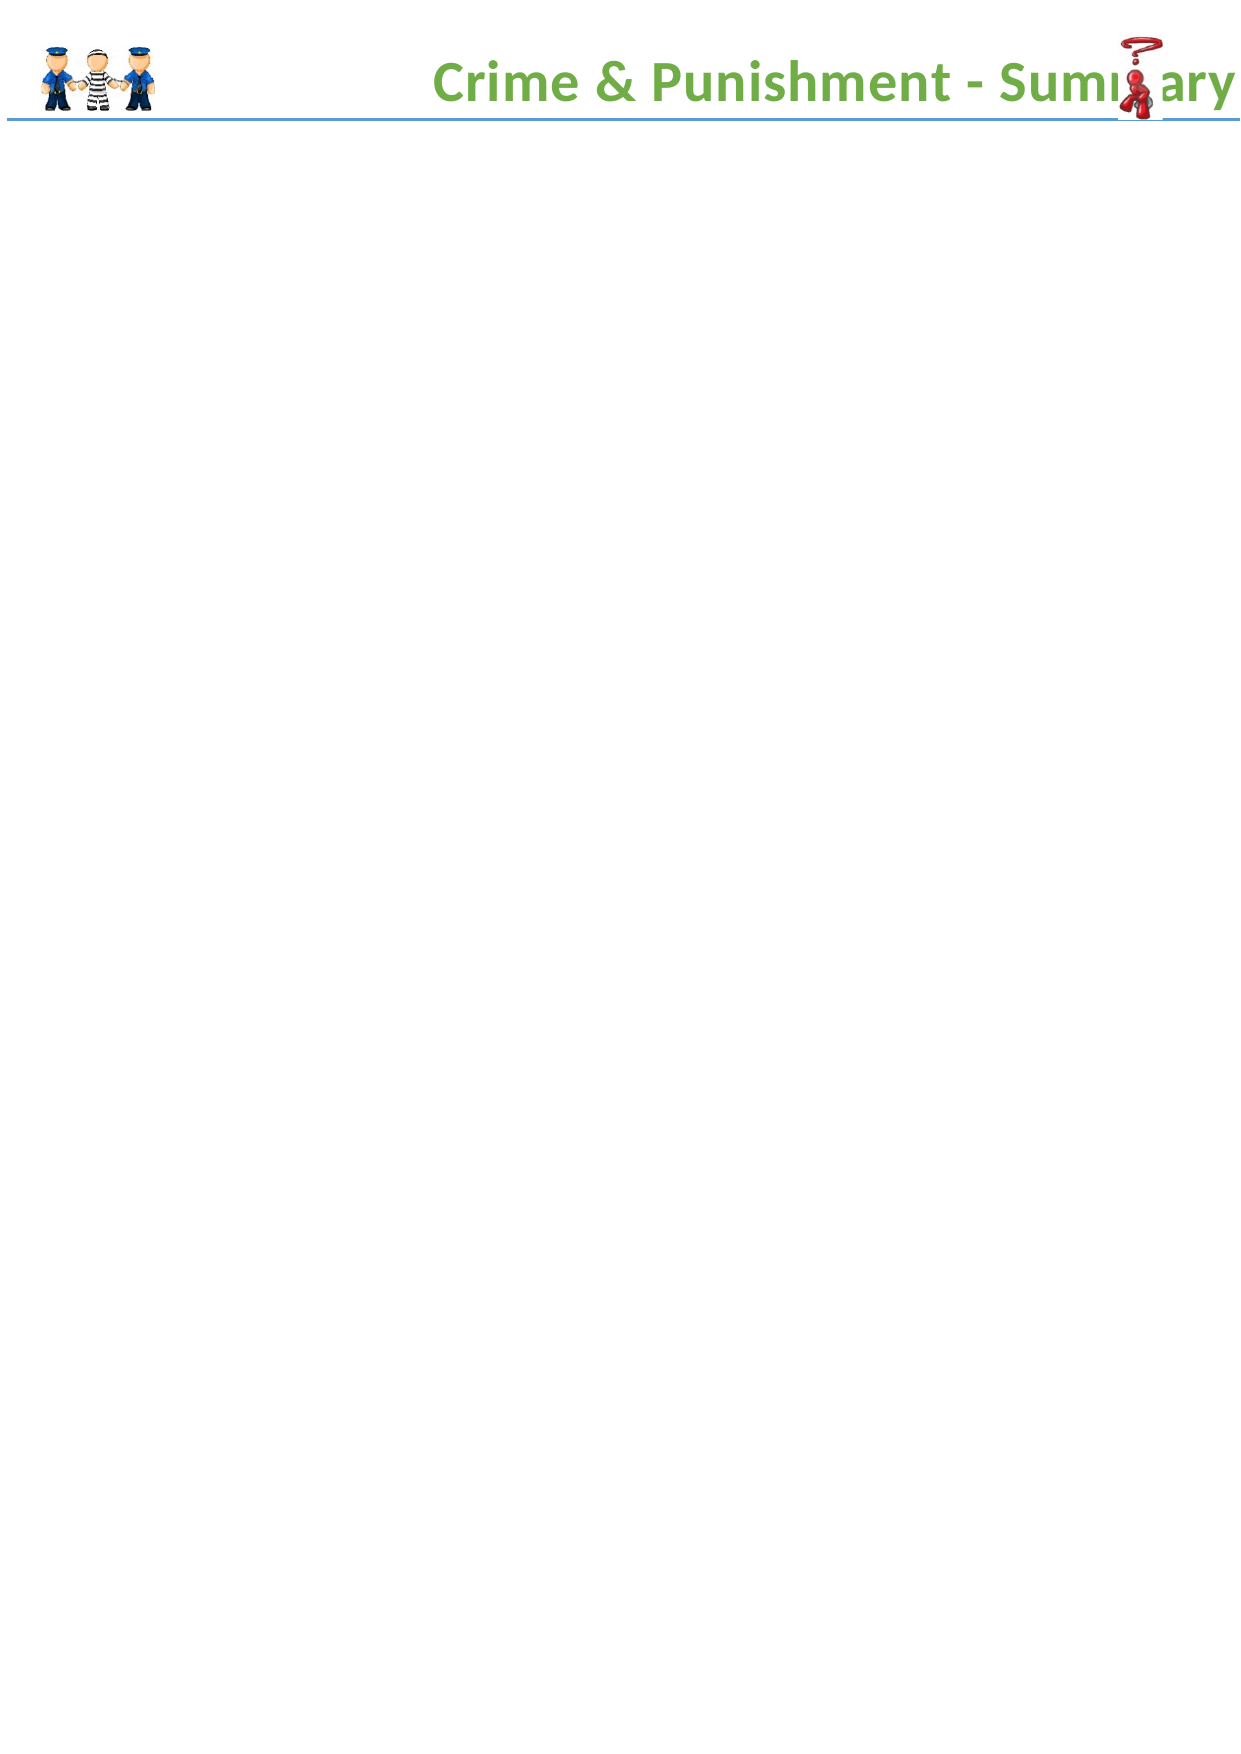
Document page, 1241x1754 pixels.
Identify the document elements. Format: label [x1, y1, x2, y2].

picture [1118, 35, 1163, 120]
picture [39, 46, 156, 112]
